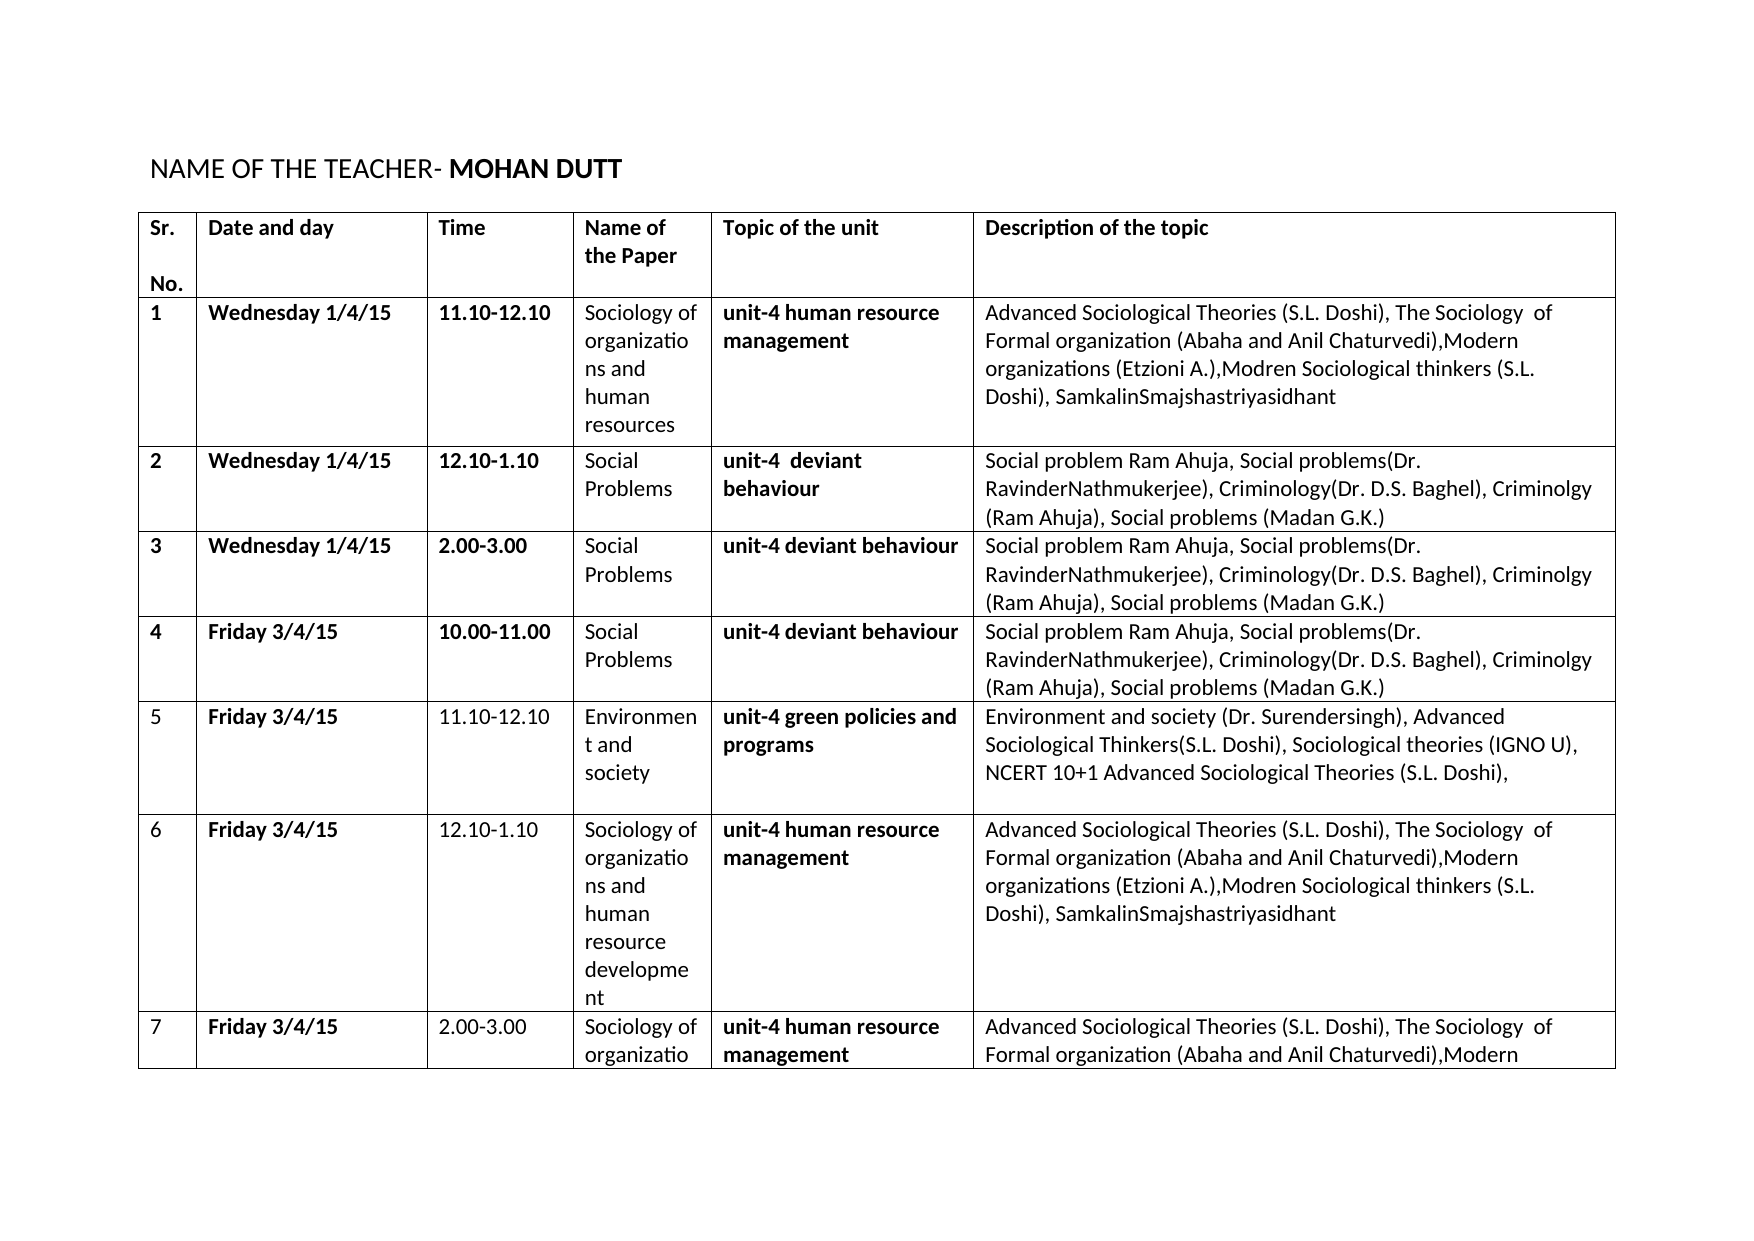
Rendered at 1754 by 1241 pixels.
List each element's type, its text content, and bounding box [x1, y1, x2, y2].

table_cell Social Problems [574, 532, 711, 616]
table_cell unit-4 deviant behaviour [712, 617, 973, 701]
table_cell Friday 3/4/15 [197, 815, 427, 1011]
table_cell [712, 1012, 973, 1068]
table_cell Sociology of organizations and human resources [574, 298, 711, 446]
table_cell Social problem Ram Ahuja, Social problems(Dr. RavinderNathmukerjee), Criminology(Dr. D.S. Baghel), Criminolgy (Ram Ahuja), Social problems (Madan G.K.) [974, 447, 1615, 531]
table_header Date and day [197, 213, 427, 297]
table_cell Wednesday 1/4/15 [197, 298, 427, 446]
table_header Topic of the unit [712, 213, 973, 297]
table_cell unit-4 human resource management [712, 815, 973, 1011]
table_cell 2 [139, 447, 196, 531]
table_header Time [428, 213, 573, 297]
table_cell 11.10-12.10 [428, 702, 573, 814]
table_cell 12.10-1.10 [428, 815, 573, 1011]
table_cell Sociology of organizations and human resource development [574, 815, 711, 1011]
table_cell 1 [139, 298, 196, 446]
table_cell Friday 3/4/15 [197, 1012, 427, 1068]
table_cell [574, 1012, 711, 1068]
table_cell 3 [139, 532, 196, 616]
table_cell 6 [139, 815, 196, 1011]
table_cell Friday 3/4/15 [197, 702, 427, 814]
table_cell Social problem Ram Ahuja, Social problems(Dr. RavinderNathmukerjee), Criminology(Dr. D.S. Baghel), Criminolgy (Ram Ahuja), Social problems (Madan G.K.) [974, 532, 1615, 616]
table_cell Environment and society (Dr. Surendersingh), Advanced Sociological Thinkers(S.L. Doshi), Sociological theories (IGNO U), NCERT 10+1 Advanced Sociological Theories (S.L. Doshi), [974, 702, 1615, 814]
table_cell 2.00-3.00 [428, 532, 573, 616]
table_cell 7 [139, 1012, 196, 1068]
table_header Name of the Paper [574, 213, 711, 297]
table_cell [974, 1012, 1615, 1068]
table_cell Friday 3/4/15 [197, 617, 427, 701]
table_cell 5 [139, 702, 196, 814]
table_cell Social problem Ram Ahuja, Social problems(Dr. RavinderNathmukerjee), Criminology(Dr. D.S. Baghel), Criminolgy (Ram Ahuja), Social problems (Madan G.K.) [974, 617, 1615, 701]
table_cell Wednesday 1/4/15 [197, 532, 427, 616]
table_cell 10.00-11.00 [428, 617, 573, 701]
table_header Sr. No. [139, 213, 196, 297]
table_cell Social Problems [574, 617, 711, 701]
table_cell 4 [139, 617, 196, 701]
table_cell unit-4 deviant behaviour [712, 532, 973, 616]
table_cell Wednesday 1/4/15 [197, 447, 427, 531]
table_cell 2.00-3.00 [428, 1012, 573, 1068]
table_cell Social Problems [574, 447, 711, 531]
table_cell unit-4 deviant behaviour [712, 447, 973, 531]
table_cell unit-4 human resource management [712, 298, 973, 446]
table_cell unit-4 green policies and programs [712, 702, 973, 814]
table_header Description of the topic [974, 213, 1615, 297]
table_cell Environment and society [574, 702, 711, 814]
table_cell 12.10-1.10 [428, 447, 573, 531]
table_cell 11.10-12.10 [428, 298, 573, 446]
text NAME OF THE TEACHER- MOHAN DUTT [150, 150, 1604, 186]
